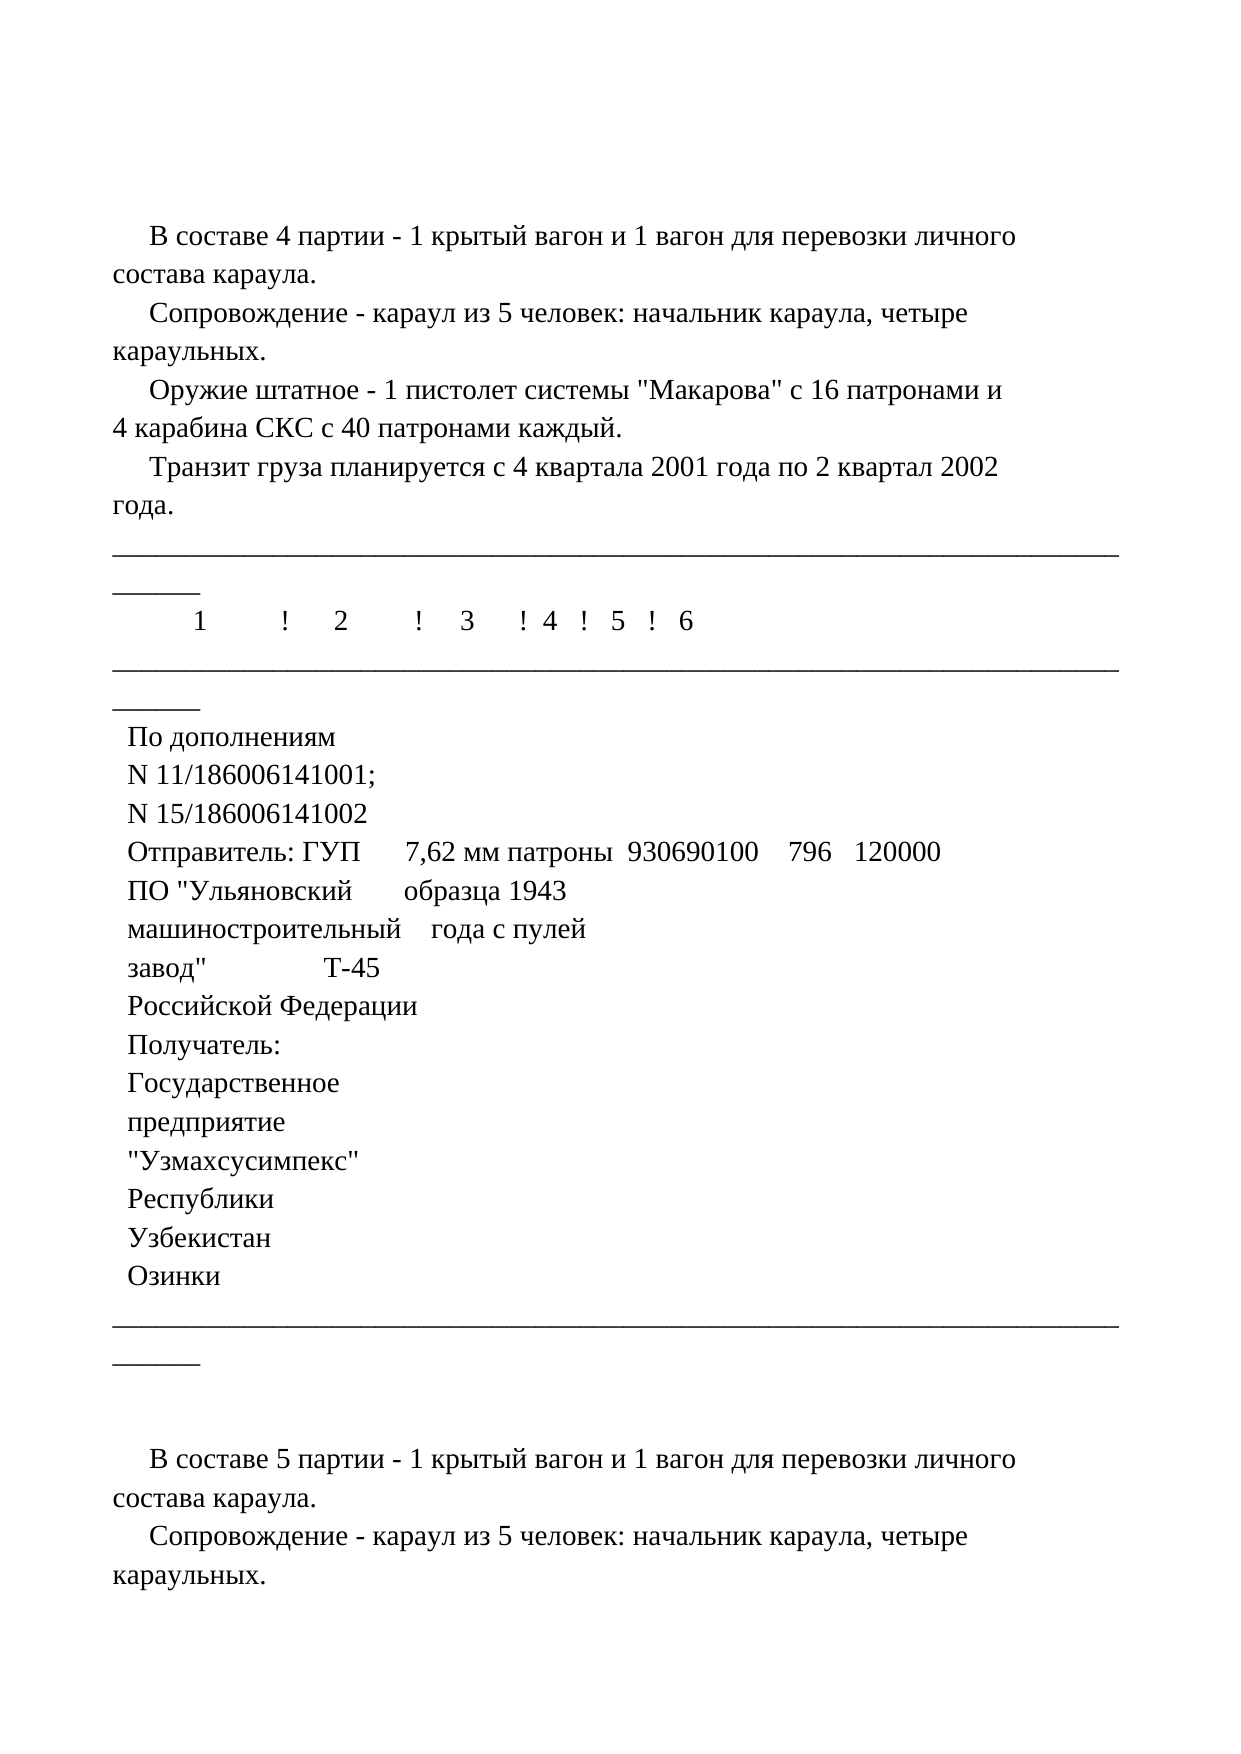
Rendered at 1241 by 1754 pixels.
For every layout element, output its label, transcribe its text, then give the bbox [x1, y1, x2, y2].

text караульных. [112, 333, 1128, 367]
text года. [112, 487, 1128, 521]
text N 11/186006141001; [112, 757, 1128, 791]
text завод" Т-45 [112, 950, 1128, 983]
text В составе 5 партии - 1 крытый вагон и 1 вагон для перевозки личного [112, 1441, 1128, 1475]
text ПО "Ульяновский образца 1943 [112, 873, 1128, 906]
text состава караула. [112, 256, 1128, 290]
text Узбекистан [112, 1220, 1128, 1253]
text караульных. [112, 1557, 1128, 1591]
text состава караула. [112, 1480, 1128, 1513]
text Получатель: [112, 1027, 1128, 1061]
text Оружие штатное - 1 пистолет системы "Макарова" с 16 патронами и [112, 372, 1128, 405]
text N 15/186006141002 [112, 796, 1128, 829]
text ___________________________________________________________________________ [112, 1297, 1128, 1369]
text Республики [112, 1181, 1128, 1215]
text По дополнениям [112, 719, 1128, 752]
text Российской Федерации [112, 988, 1128, 1022]
text Отправитель: ГУП 7,62 мм патроны 930690100 796 120000 [112, 834, 1128, 868]
text ___________________________________________________________________________ [112, 642, 1128, 714]
text Сопровождение - караул из 5 человек: начальник караула, четыре [112, 295, 1128, 328]
text "Узмахсусимпекс" [112, 1143, 1128, 1176]
text Государственное [112, 1066, 1128, 1099]
text Сопровождение - караул из 5 человек: начальник караула, четыре [112, 1518, 1128, 1552]
text 4 карабина СКС с 40 патронами каждый. [112, 410, 1128, 444]
text машиностроительный года с пулей [112, 911, 1128, 945]
text 1 ! 2 ! 3 ! 4 ! 5 ! 6 [112, 603, 1128, 637]
text предприятие [112, 1104, 1128, 1138]
text Транзит груза планируется с 4 квартала 2001 года по 2 квартал 2002 [112, 449, 1128, 482]
text В составе 4 партии - 1 крытый вагон и 1 вагон для перевозки личного [112, 218, 1128, 251]
text Озинки [112, 1258, 1128, 1292]
text ___________________________________________________________________________ [112, 526, 1128, 598]
